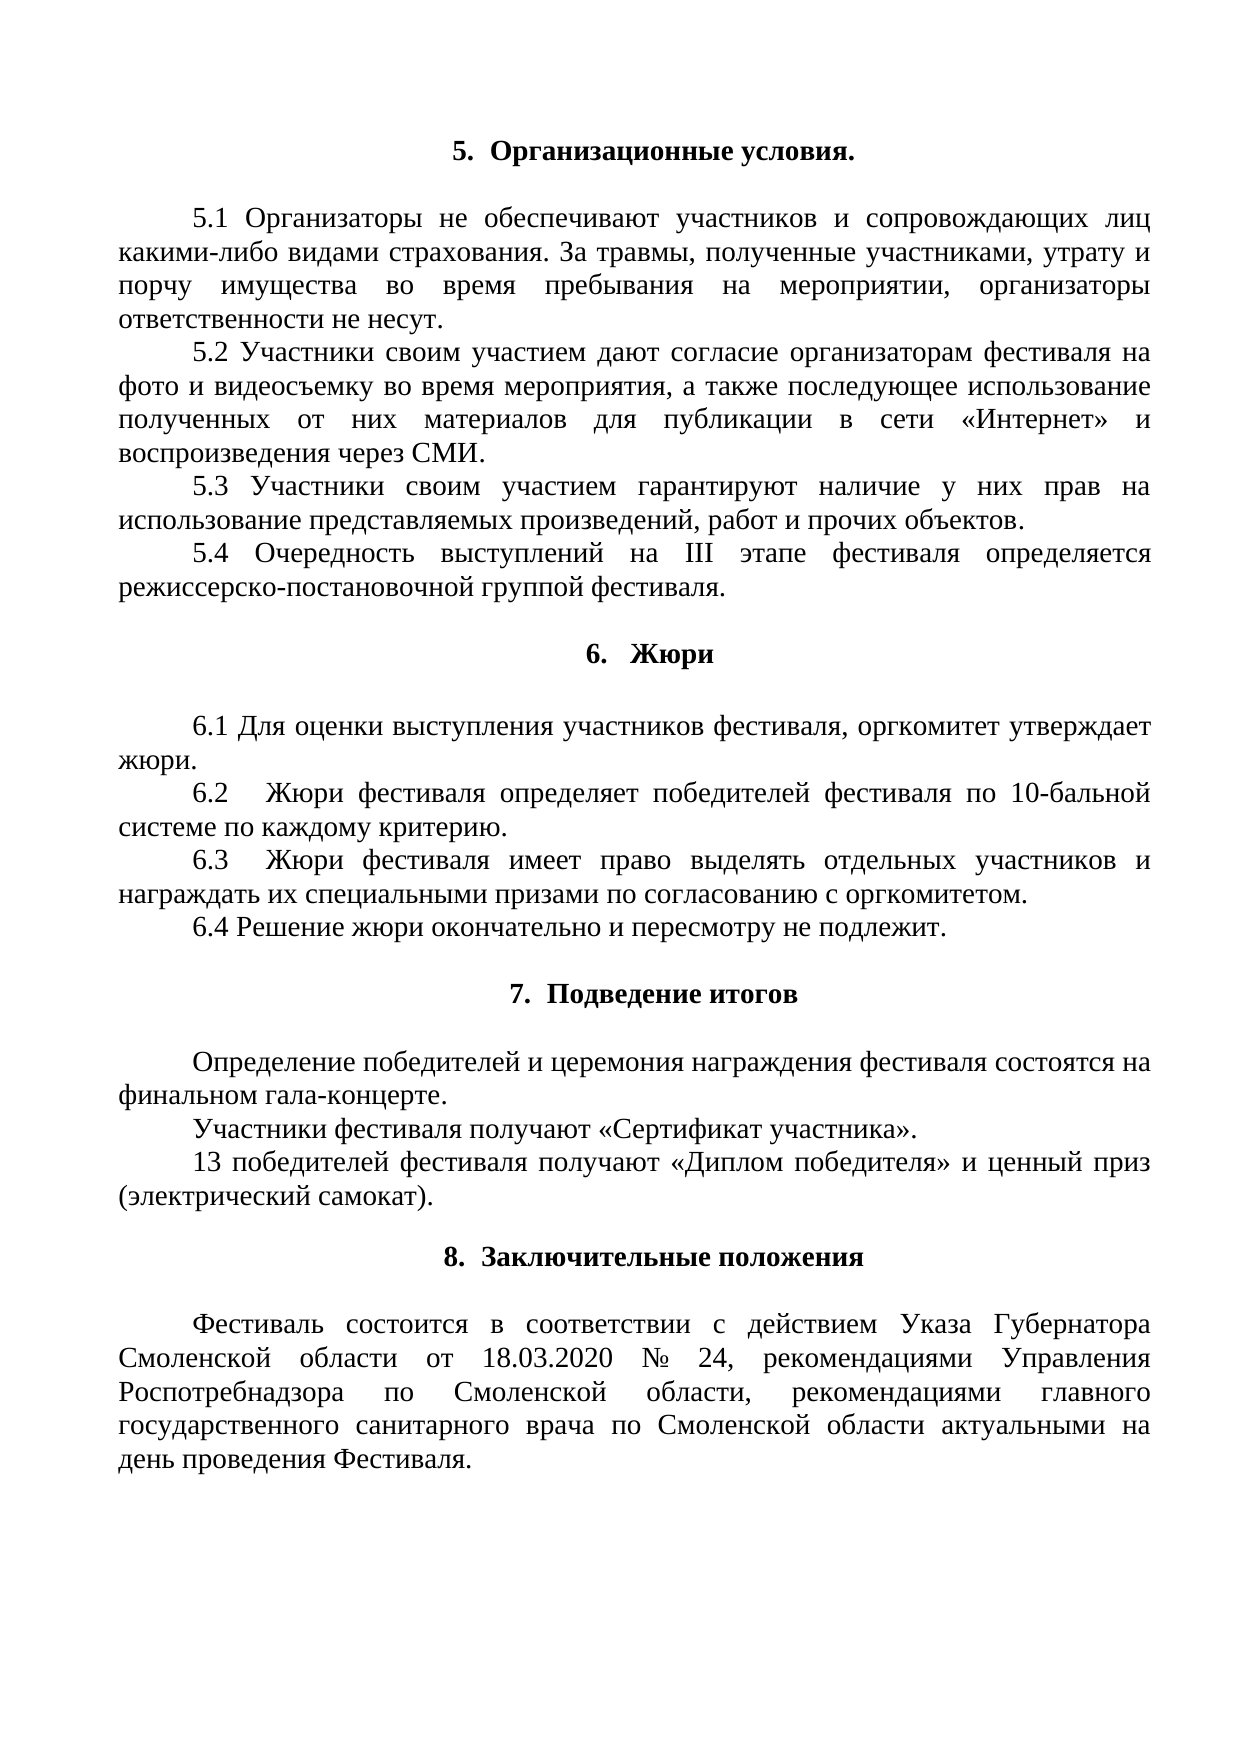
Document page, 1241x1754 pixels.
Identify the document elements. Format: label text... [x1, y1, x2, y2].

list 6.1 Для оценки выступления участников фестиваля, оргкомитет утверждает жюри. [118, 708, 1152, 775]
list Подведение итогов [156, 977, 1152, 1010]
text 5.3 Участники своим участием гарантируют наличие у них прав на использование представляемых произведений, работ и прочих объектов. [118, 468, 1152, 536]
text Фестиваль состоится в соответствии с действием Указа Губернатора Смоленской области от 18.03.2020 № 24, рекомендациями Управления Роспотребнадзора по Смоленской области, рекомендациями главного государственного санитарного врача по Смоленской области актуальными на день проведения Фестиваля. [118, 1307, 1152, 1474]
list Жюри фестиваля имеет право выделять отдельных участников и награждать их специальными призами по согласованию с оргкомитетом. [118, 842, 1152, 909]
list 6.4 Решение жюри окончательно и пересмотру не подлежит. [192, 909, 1152, 943]
text Определение победителей и церемония награждения фестиваля состоятся на финальном гала-концерте. [118, 1044, 1152, 1111]
text 5.1 Организаторы не обеспечивают участников и сопровождающих лиц какими-либо видами страхования. За травмы, полученные участниками, утрату и порчу имущества во время пребывания на мероприятии, организаторы ответственности не несут. [118, 200, 1152, 334]
list Жюри [148, 636, 1152, 670]
text 13 победителей фестиваля получают «Диплом победителя» и ценный приз (электрический самокат). [118, 1144, 1152, 1211]
list Заключительные положения [156, 1239, 1152, 1273]
list Жюри фестиваля определяет победителей фестиваля по 10-бальной системе по каждому критерию. [118, 775, 1152, 842]
list Организационные условия. [156, 133, 1152, 167]
text 5.4 Очередность выступлений на III этапе фестиваля определяется режиссерско-постановочной группой фестиваля. [118, 536, 1152, 603]
text Участники фестиваля получают «Сертификат участника». [118, 1111, 1152, 1144]
text 5.2 Участники своим участием дают согласие организаторам фестиваля на фото и видеосъемку во время мероприятия, а также последующее использование полученных от них материалов для публикации в сети «Интернет» и воспроизведения через СМИ. [118, 334, 1152, 468]
